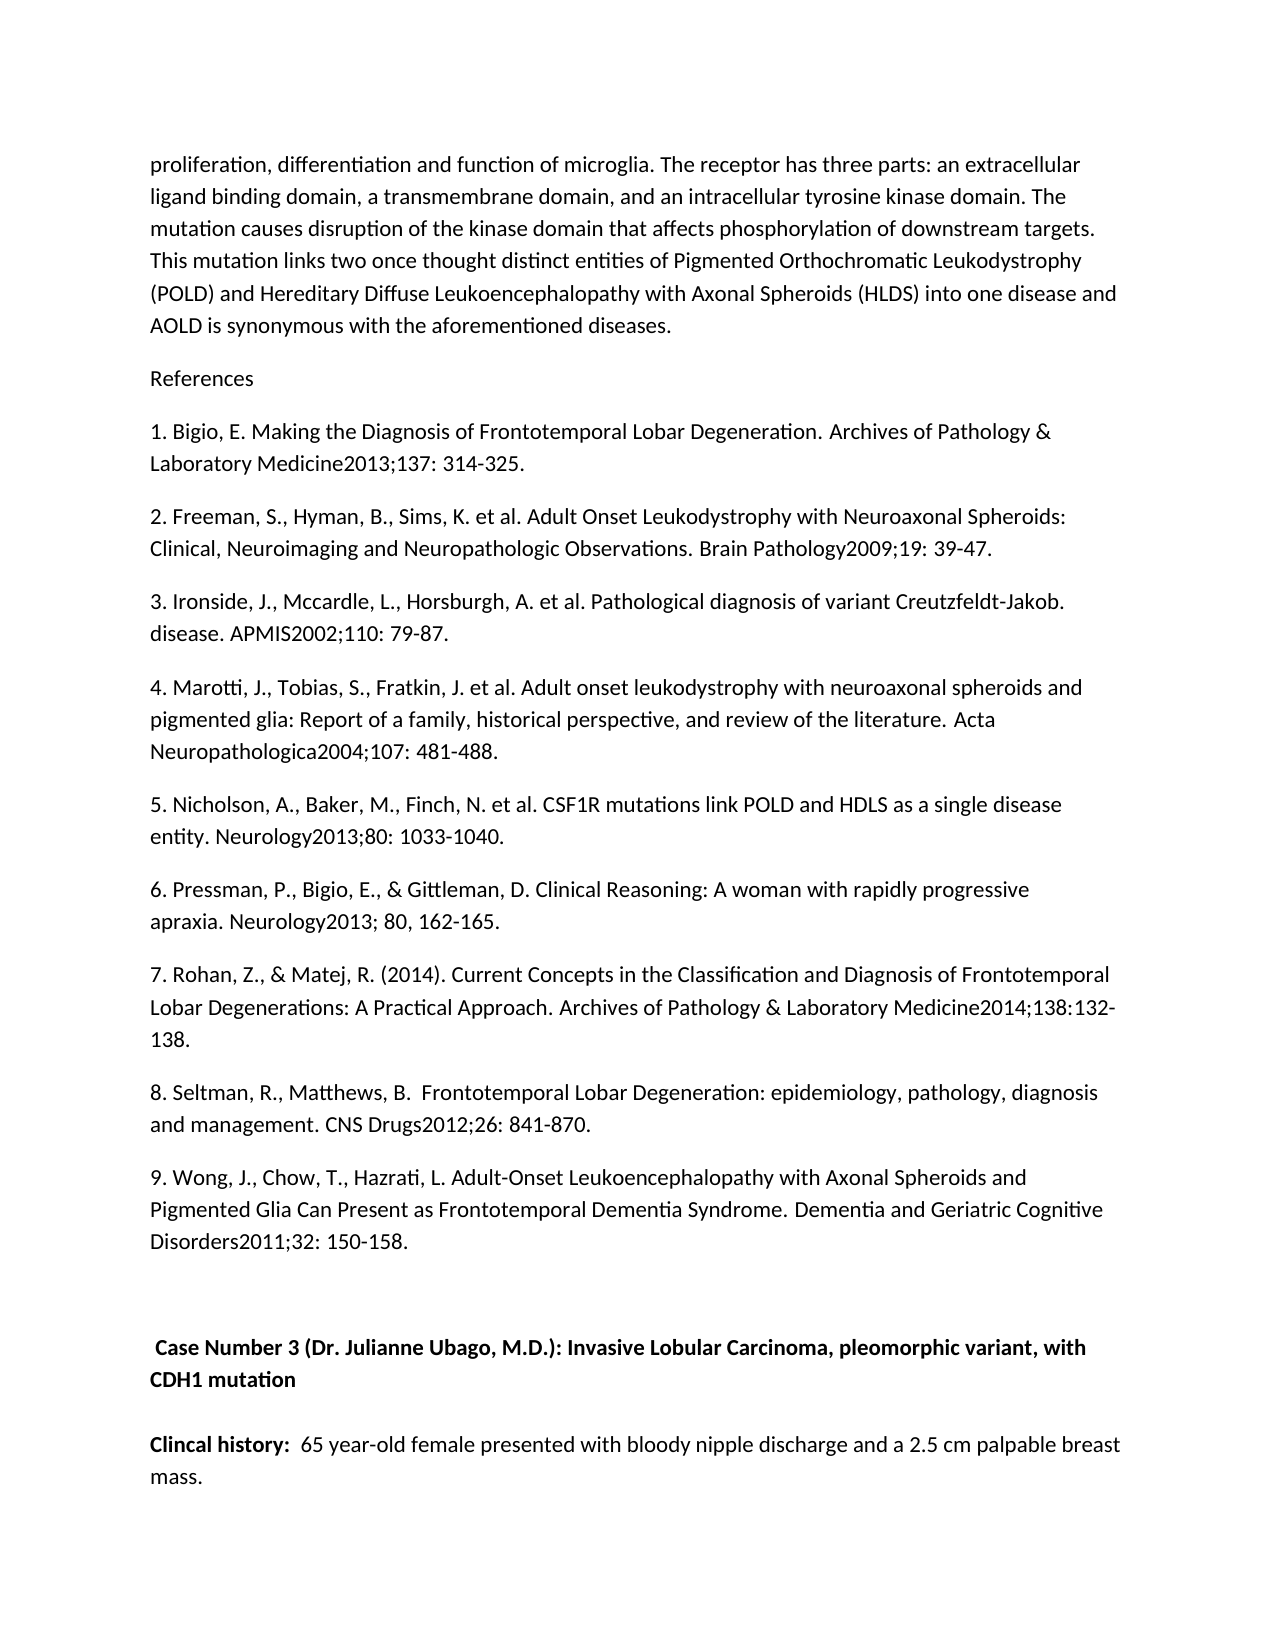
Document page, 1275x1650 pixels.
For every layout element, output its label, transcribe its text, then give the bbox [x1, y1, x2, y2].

text 3. Ironside, J., Mccardle, L., Horsburgh, A. et al. Pathological diagnosis of variant Creutzfeldt-Jakob. disease. APMIS2002;110: 79-87. [150, 587, 1125, 648]
text 7. Rohan, Z., & Matej, R. (2014). Current Concepts in the Classification and Diagnosis of Frontotemporal Lobar Degenerations: A Practical Approach. Archives of Pathology & Laboratory Medicine2014;138:132-138. [150, 960, 1125, 1053]
text 1. Bigio, E. Making the Diagnosis of Frontotemporal Lobar Degeneration. Archives of Pathology & Laboratory Medicine2013;137: 314-325. [150, 417, 1125, 477]
text Clincal history: 65 year-old female presented with bloody nipple discharge and a 2.5 cm palpable breast mass. [150, 1430, 1125, 1490]
text 5. Nicholson, A., Baker, M., Finch, N. et al. CSF1R mutations link POLD and HDLS as a single disease entity. Neurology2013;80: 1033-1040. [150, 790, 1125, 850]
text 4. Marotti, J., Tobias, S., Fratkin, J. et al. Adult onset leukodystrophy with neuroaxonal spheroids and pigmented glia: Report of a family, historical perspective, and review of the literature. Acta Neuropathologica2004;107: 481-488. [150, 673, 1125, 765]
text 8. Seltman, R., Matthews, B. Frontotemporal Lobar Degeneration: epidemiology, pathology, diagnosis and management. CNS Drugs2012;26: 841-870. [150, 1078, 1125, 1138]
text 2. Freeman, S., Hyman, B., Sims, K. et al. Adult Onset Leukodystrophy with Neuroaxonal Spheroids: Clinical, Neuroimaging and Neuropathologic Observations. Brain Pathology2009;19: 39-47. [150, 502, 1125, 562]
text 6. Pressman, P., Bigio, E., & Gittleman, D. Clinical Reasoning: A woman with rapidly progressive apraxia. Neurology2013; 80, 162-165. [150, 875, 1125, 935]
text 9. Wong, J., Chow, T., Hazrati, L. Adult-Onset Leukoencephalopathy with Axonal Spheroids and Pigmented Glia Can Present as Frontotemporal Dementia Syndrome. Dementia and Geriatric Cognitive Disorders2011;32: 150-158. [150, 1163, 1125, 1255]
text Case Number 3 (Dr. Julianne Ubago, M.D.): Invasive Lobular Carcinoma, pleomorphic variant, with CDH1 mutation [150, 1333, 1125, 1394]
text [150, 150, 1125, 339]
text References [150, 364, 1125, 392]
